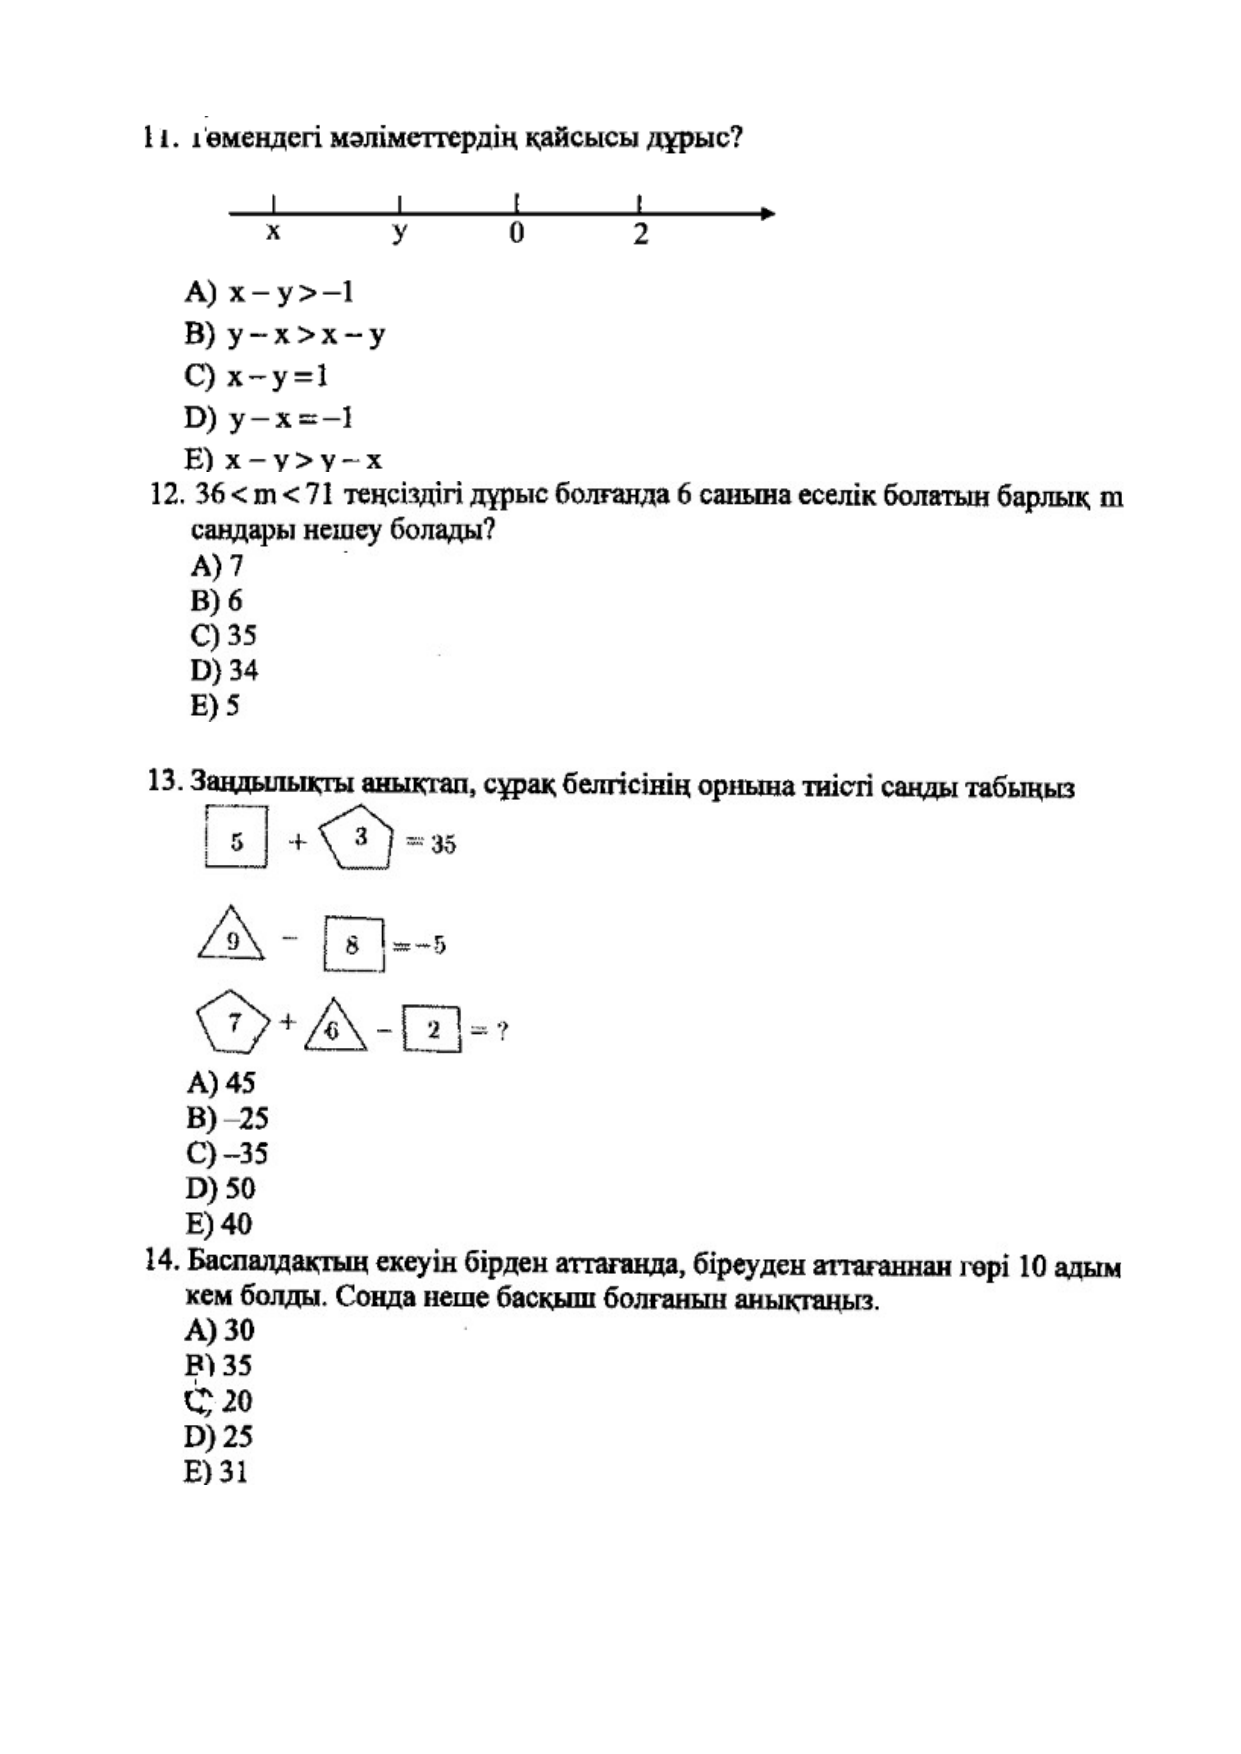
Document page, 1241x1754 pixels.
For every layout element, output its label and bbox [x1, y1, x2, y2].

picture [144, 116, 777, 472]
picture [145, 767, 1122, 1485]
picture [151, 481, 1125, 722]
